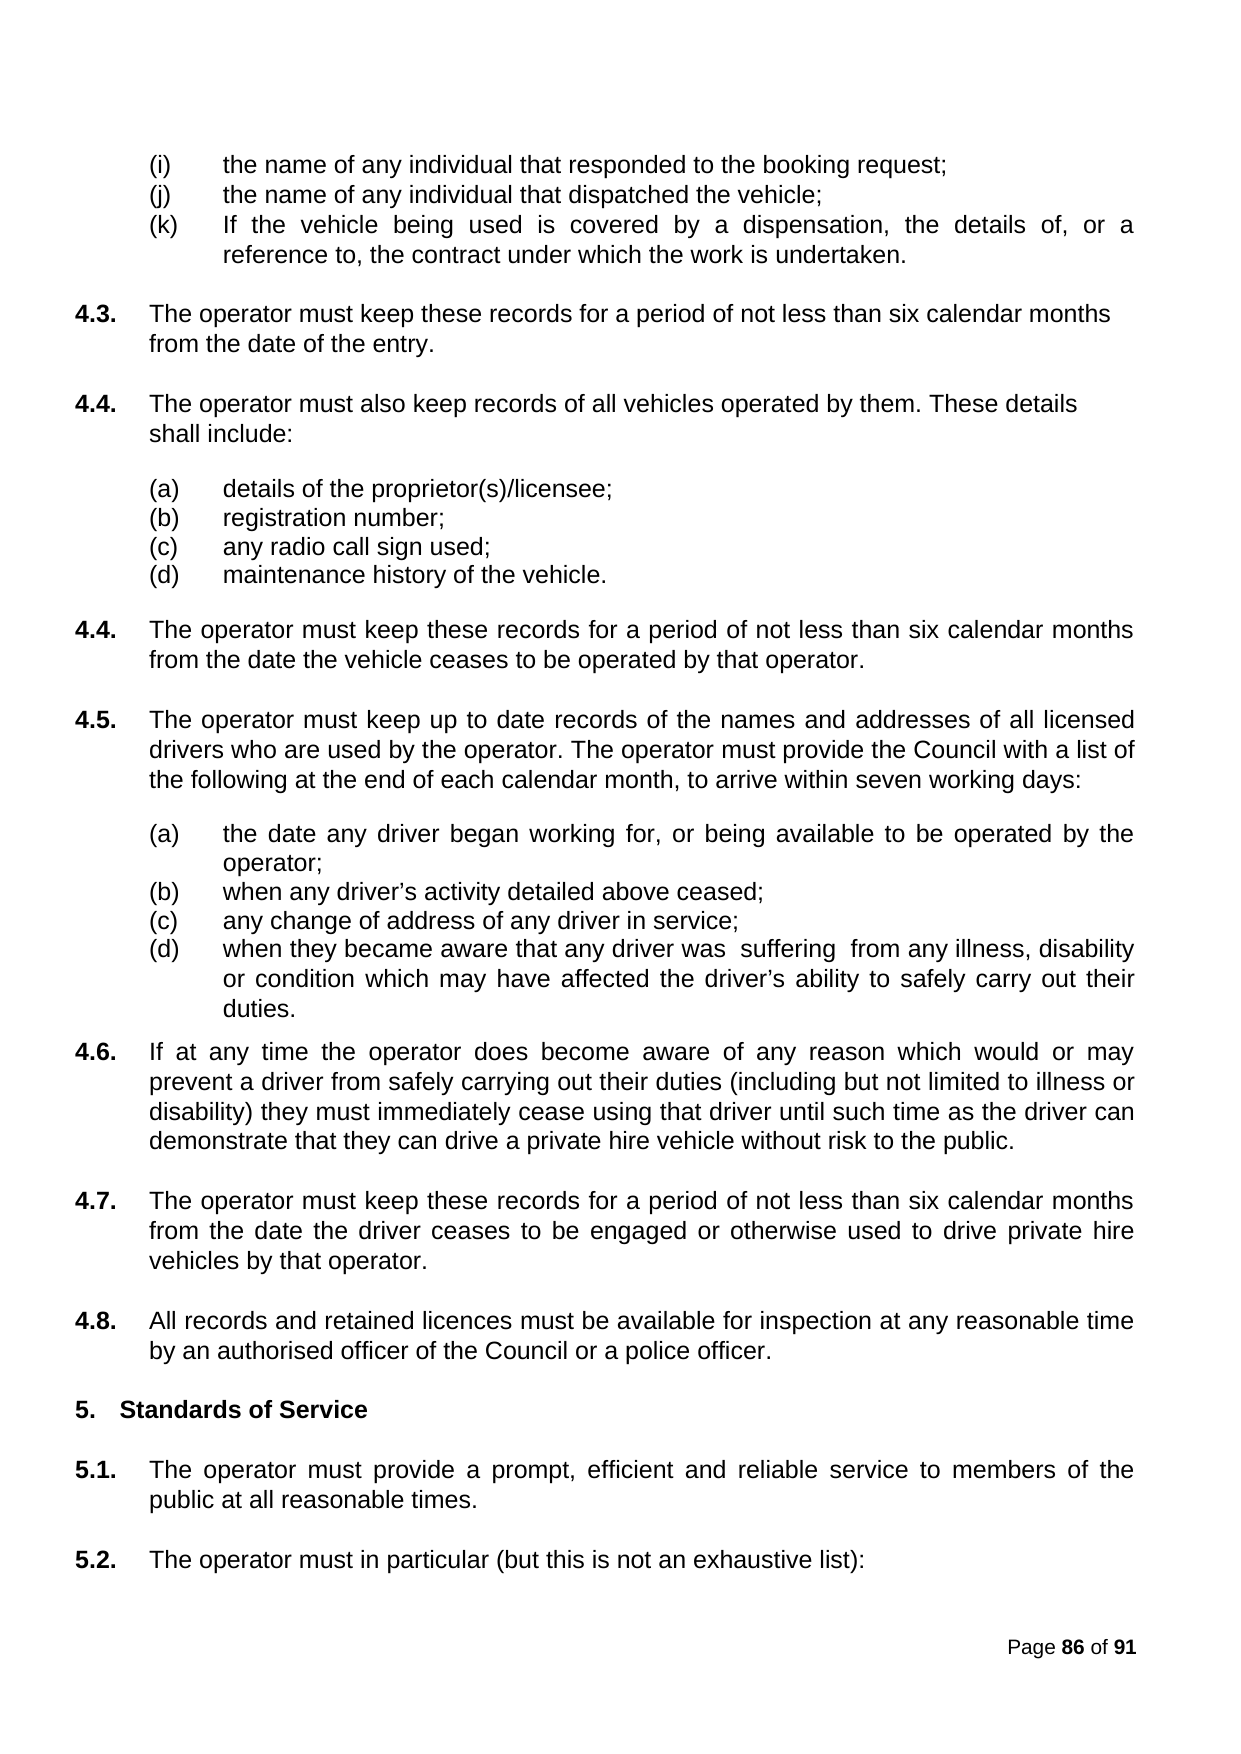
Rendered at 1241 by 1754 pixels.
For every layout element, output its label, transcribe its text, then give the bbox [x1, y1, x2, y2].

text (b) when any driver’s activity detailed above ceased; [149, 877, 1136, 906]
text (b) registration number; [149, 503, 1136, 531]
list If the vehicle being used is covered by a dispensation, the details of, or a reference to, the contract under which the work is undertaken. [149, 210, 1136, 268]
list Standards of Service [75, 1395, 1136, 1424]
list the name of any individual that responded to the booking request; [149, 150, 1136, 179]
list The operator must keep these records for a period of not less than six calendar months from the date the vehicle ceases to be operated by that operator. [75, 615, 1136, 674]
list The operator must keep up to date records of the names and addresses of all licensed drivers who are used by the operator. The operator must provide the Council with a list of the following at the end of each calendar month, to arrive within seven working days: [75, 705, 1136, 793]
text (d) when they became aware that any driver was suffering from any illness, disability or condition which may have affected the driver’s ability to safely carry out their duties. [149, 934, 1136, 1023]
text (d) maintenance history of the vehicle. [149, 560, 1136, 589]
list The operator must keep these records for a period of not less than six calendar months from the date the driver ceases to be engaged or otherwise used to drive private hire vehicles by that operator. [75, 1186, 1136, 1275]
list The operator must also keep records of all vehicles operated by them. These details shall include: [75, 389, 1136, 448]
text (c) any change of address of any driver in service; [149, 906, 1136, 934]
text (a) the date any driver began working for, or being available to be operated by the operator; [149, 819, 1136, 877]
text (a) details of the proprietor(s)/licensee; [149, 474, 1136, 503]
list The operator must provide a prompt, efficient and reliable service to members of the public at all reasonable times. [75, 1455, 1136, 1514]
list the name of any individual that dispatched the vehicle; [149, 180, 1136, 209]
text (c) any radio call sign used; [149, 531, 1136, 560]
list If at any time the operator does become aware of any reason which would or may prevent a driver from safely carrying out their duties (including but not limited to illness or disability) they must immediately cease using that driver until such time as the driver can demonstrate that they can drive a private hire vehicle without risk to the public. [75, 1037, 1136, 1155]
list The operator must in particular (but this is not an exhaustive list): [75, 1545, 1136, 1574]
list All records and retained licences must be available for inspection at any reasonable time by an authorised officer of the Council or a police officer. [75, 1306, 1136, 1364]
list The operator must keep these records for a period of not less than six calendar months from the date of the entry. [75, 299, 1136, 358]
